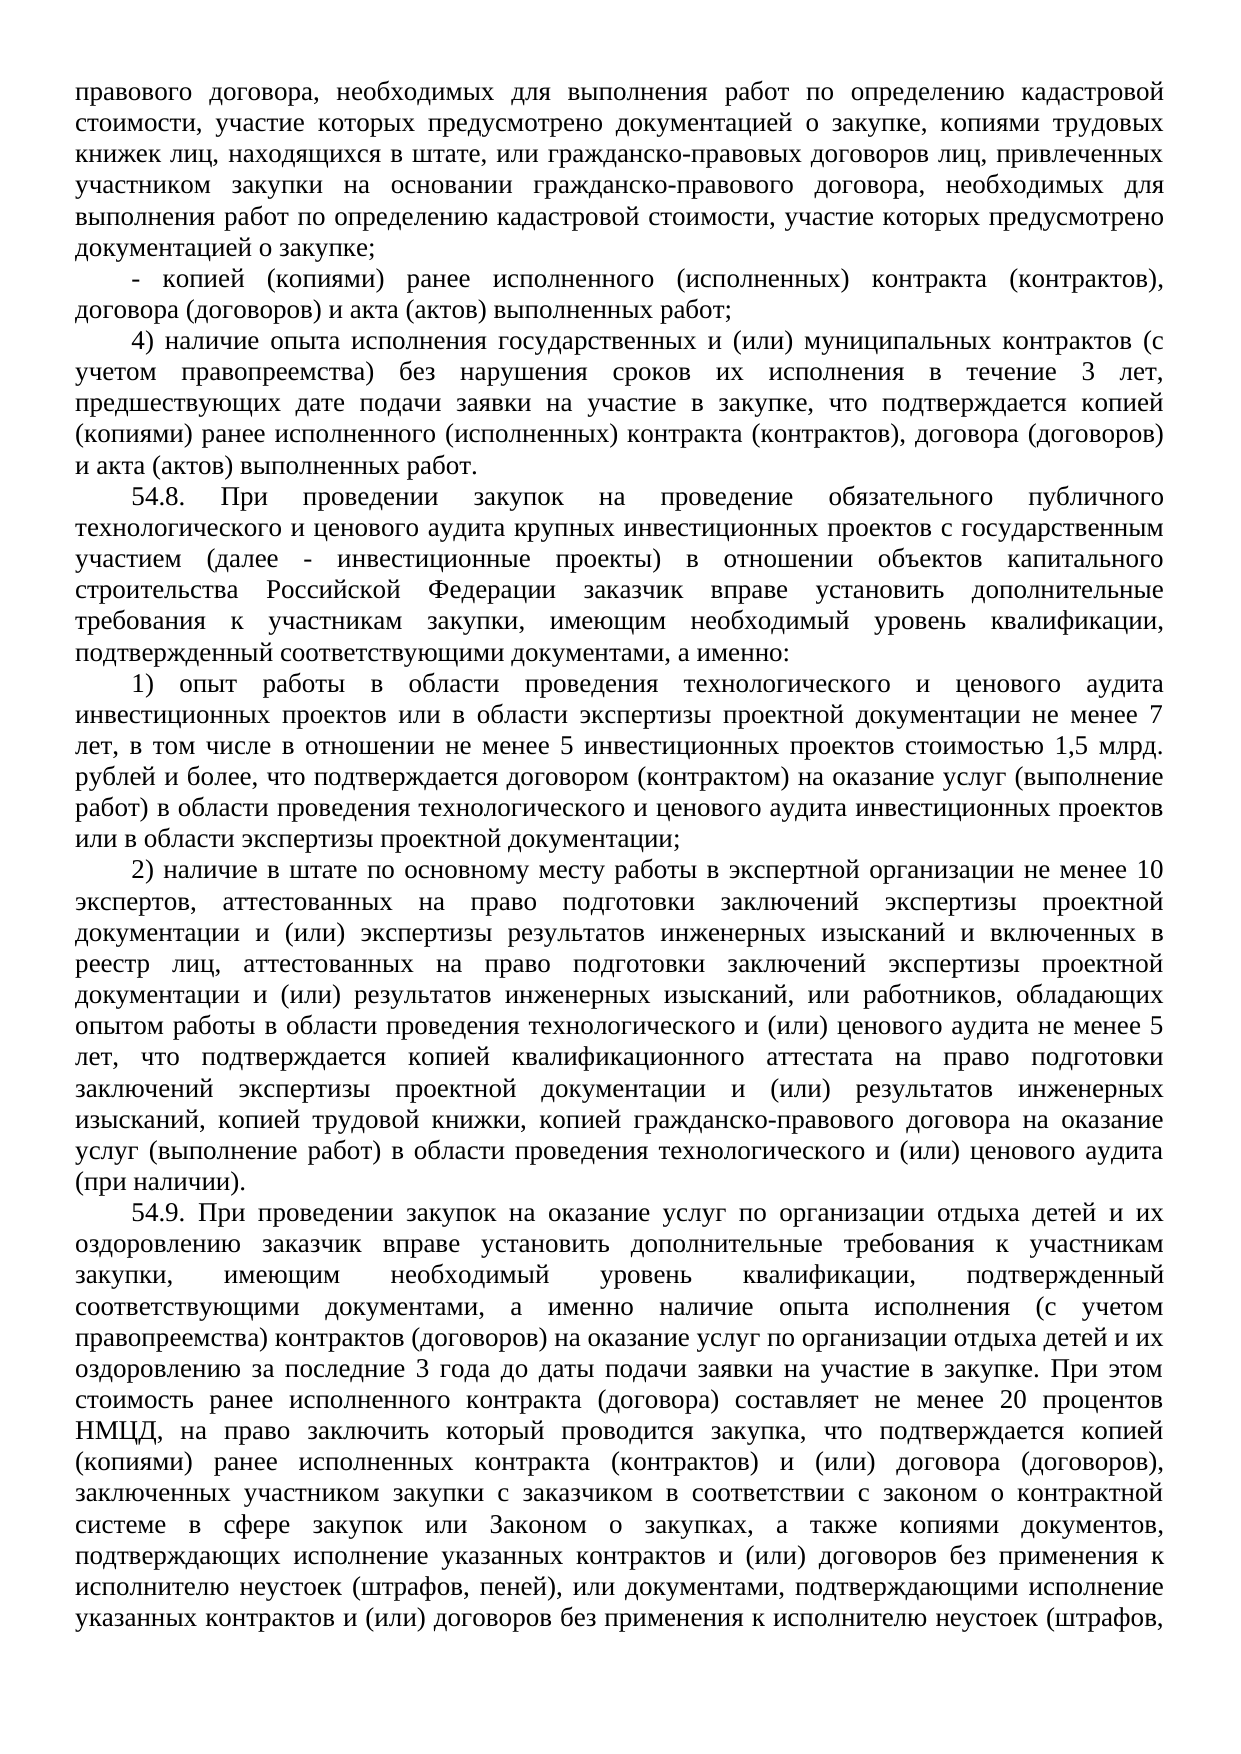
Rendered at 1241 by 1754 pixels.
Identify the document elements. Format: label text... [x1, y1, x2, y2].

text 1) опыт работы в области проведения технологического и ценового аудита инвестиционных проектов или в области экспертизы проектной документации не менее 7 лет, в том числе в отношении не менее 5 инвестиционных проектов стоимостью 1,5 млрд. рублей и более, что подтверждается договором (контрактом) на оказание услуг (выполнение работ) в области проведения технологического и ценового аудита инвестиционных проектов или в области экспертизы проектной документации; [75, 667, 1165, 854]
text 2) наличие в штате по основному месту работы в экспертной организации не менее 10 экспертов, аттестованных на право подготовки заключений экспертизы проектной документации и (или) экспертизы результатов инженерных изысканий и включенных в реестр лиц, аттестованных на право подготовки заключений экспертизы проектной документации и (или) результатов инженерных изысканий, или работников, обладающих опытом работы в области проведения технологического и (или) ценового аудита не менее 5 лет, что подтверждается копией квалификационного аттестата на право подготовки заключений экспертизы проектной документации и (или) результатов инженерных изысканий, копией трудовой книжки, копией гражданско-правового договора на оказание услуг (выполнение работ) в области проведения технологического и (или) ценового аудита (при наличии). [75, 854, 1165, 1196]
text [75, 1196, 1165, 1632]
text - копией (копиями) ранее исполненного (исполненных) контракта (контрактов), договора (договоров) и акта (актов) выполненных работ; [75, 262, 1165, 324]
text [75, 75, 1165, 262]
text 54.8. При проведении закупок на проведение обязательного публичного технологического и ценового аудита крупных инвестиционных проектов с государственным участием (далее - инвестиционные проекты) в отношении объектов капитального строительства Российской Федерации заказчик вправе установить дополнительные требования к участникам закупки, имеющим необходимый уровень квалификации, подтвержденный соответствующими документами, а именно: [75, 480, 1165, 667]
text 4) наличие опыта исполнения государственных и (или) муниципальных контрактов (с учетом правопреемства) без нарушения сроков их исполнения в течение 3 лет, предшествующих дате подачи заявки на участие в закупке, что подтверждается копией (копиями) ранее исполненного (исполненных) контракта (контрактов), договора (договоров) и акта (актов) выполненных работ. [75, 324, 1165, 480]
